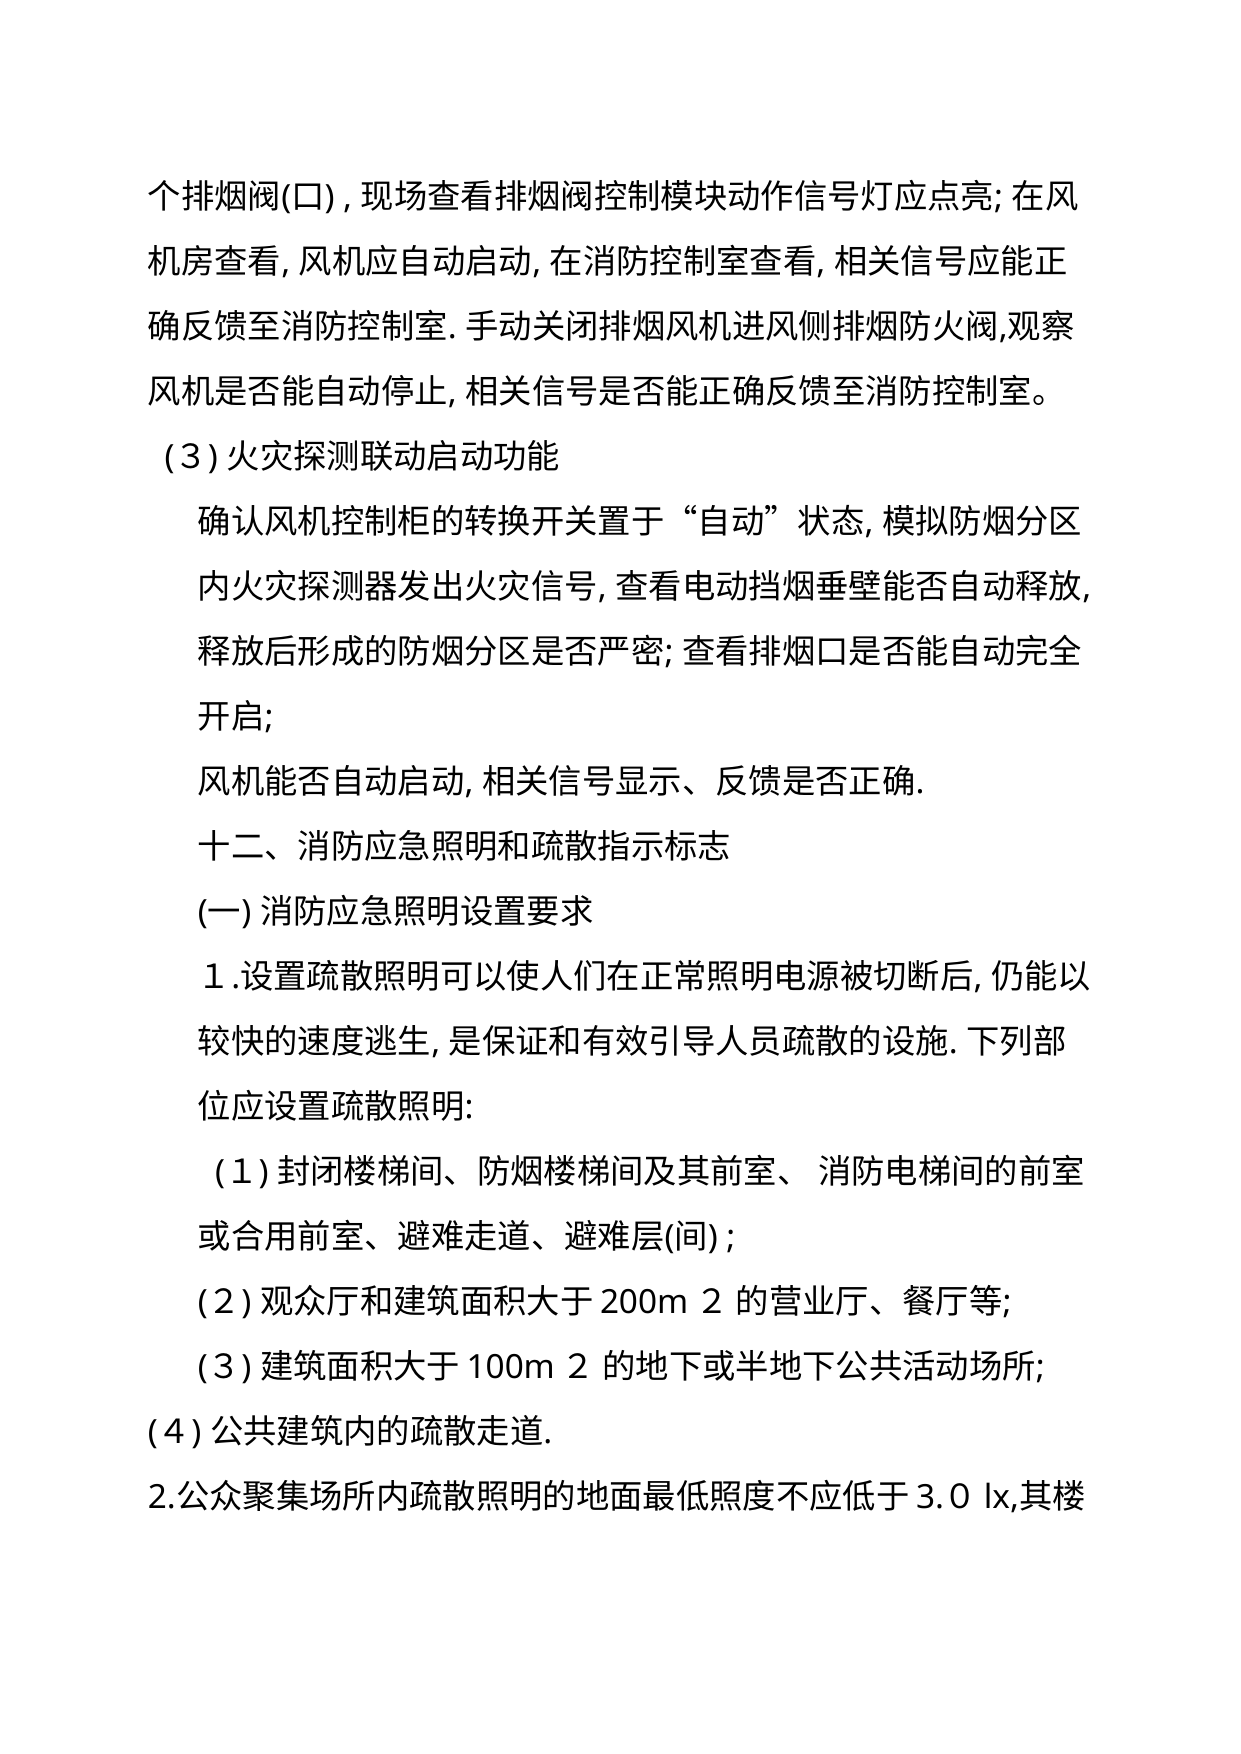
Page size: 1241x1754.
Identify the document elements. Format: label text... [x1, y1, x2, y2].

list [148, 162, 1092, 422]
list (３) 火灾探测联动启动功能 确认风机控制柜的转换开关置于“自动”状态, 模拟防烟分区内火灾探测器发出火灾信号, 查看电动挡烟垂壁能否自动释放, 释放后形成的防烟分区是否严密; 查看排烟口是否能自动完全开启; 风机能否自动启动, 相关信号显示、反馈是否正确. 十二、消防应急照明和疏散指示标志 (一) 消防应急照明设置要求 １.设置疏散照明可以使人们在正常照明电源被切断后, 仍能以较快的速度逃生, 是保证和有效引导人员疏散的设施. 下列部位应设置疏散照明: (１) 封闭楼梯间、防烟楼梯间及其前室、 消防电梯间的前室或合用前室、避难走道、避难层(间) ; (２) 观众厅和建筑面积大于200m２ 的营业厅、餐厅等; (３) 建筑面积大于100m２ 的地下或半地下公共活动场所; [164, 422, 1092, 1397]
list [148, 1397, 1092, 1527]
